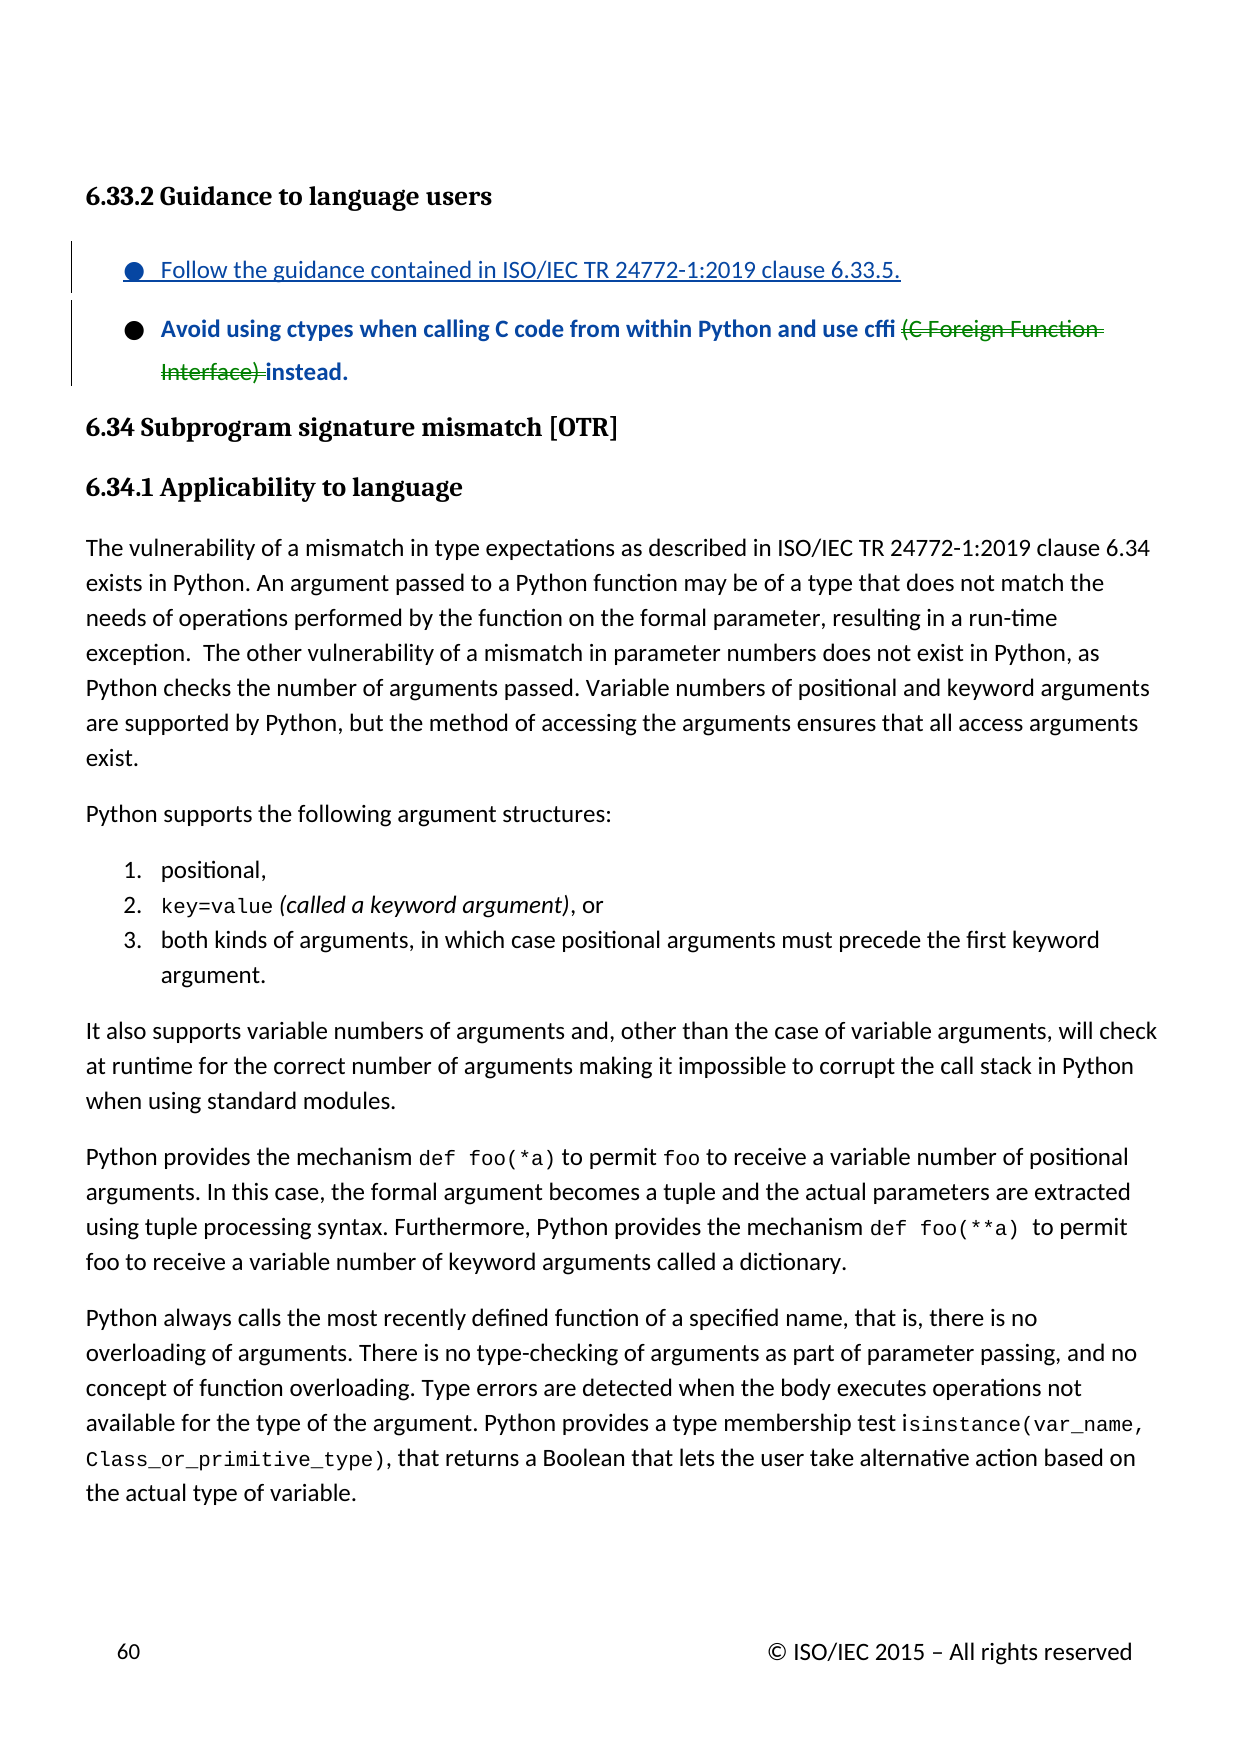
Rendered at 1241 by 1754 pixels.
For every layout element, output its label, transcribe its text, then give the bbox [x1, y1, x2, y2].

list positional, [123, 854, 1164, 885]
text Python always calls the most recently defined function of a specified name, that is, there is no overloading of arguments. There is no type-checking of arguments as part of parameter passing, and no concept of function overloading. Type errors are detected when the body executes operations not available for the type of the argument. Python provides a type membership test isinstance(var_name, Class_or_primitive_type), that returns a Boolean that lets the user take alternative action based on the actual type of variable. [86, 1302, 1164, 1507]
list key=value (called a keyword argument), or [123, 889, 1164, 920]
subtitle 6.34 Subprogram signature mismatch [OTR] [86, 412, 1164, 443]
subtitle 6.34.1 Applicability to language [86, 472, 1164, 503]
list both kinds of arguments, in which case positional arguments must precede the first keyword argument. [123, 924, 1164, 990]
text Python provides the mechanism def foo(*a) to permit foo to receive a variable number of positional arguments. In this case, the formal argument becomes a tuple and the actual parameters are extracted using tuple processing syntax. Furthermore, Python provides the mechanism def foo(**a) to permit foo to receive a variable number of keyword arguments called a dictionary. [86, 1141, 1164, 1276]
text The vulnerability of a mismatch in type expectations as described in ISO/IEC TR 24772-1:2019 clause 6.34 exists in Python. An argument passed to a Python function may be of a type that does not match the needs of operations performed by the function on the formal parameter, resulting in a run-time exception. The other vulnerability of a mismatch in parameter numbers does not exist in Python, as Python checks the number of arguments passed. Variable numbers of positional and keyword arguments are supported by Python, but the method of accessing the arguments ensures that all access arguments exist. [86, 532, 1164, 773]
text It also supports variable numbers of arguments and, other than the case of variable arguments, will check at runtime for the correct number of arguments making it impossible to corrupt the call stack in Python when using standard modules. [86, 1015, 1164, 1116]
subtitle 6.33.2 Guidance to language users [86, 181, 1164, 212]
list Avoid using ctypes when calling C code from within Python and use cffi instead. [123, 300, 1164, 386]
text Python supports the following argument structures: [86, 798, 1164, 829]
